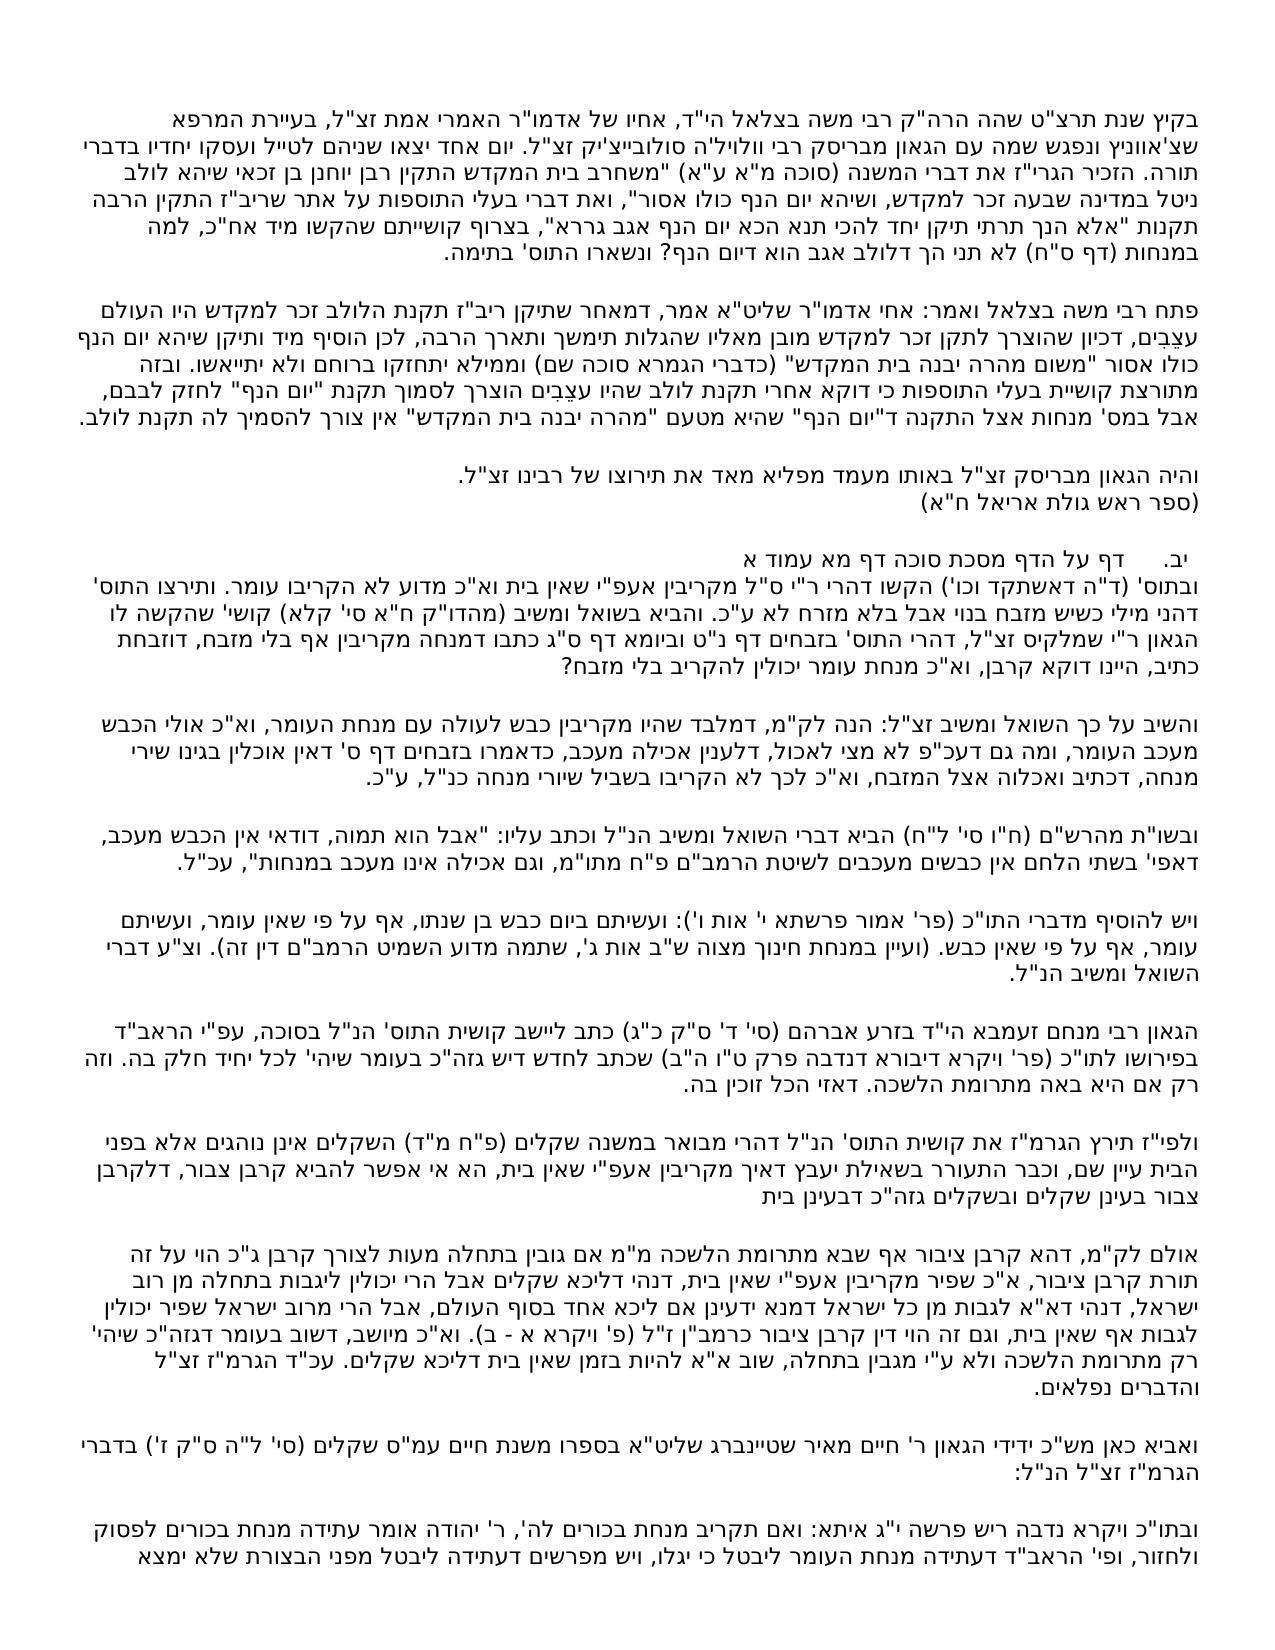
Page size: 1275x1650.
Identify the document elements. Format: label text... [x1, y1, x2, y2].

text פתח רבי משה בצלאל ואמר: אחי אדמו"ר שליט"א אמר, דמאחר שתיקן ריב"ז תקנת הלולב זכר למקדש היו העולם עצֵבִים, דכיון שהוצרך לתקן זכר למקדש מובן מאליו שהגלות תימשך ותארך הרבה, לכן הוסיף מיד ותיקן שיהא יום הנף כולו אסור "משום מהרה יבנה בית המקדש" (כדברי הגמרא סוכה שם) וממילא יתחזקו ברוחם ולא יתייאשו. ובזה מתורצת קושיית בעלי התוספות כי דוקא אחרי תקנת לולב שהיו עצֵבִים הוצרך לסמוך תקנת "יום הנף" לחזק לבבם, אבל במס' מנחות אצל התקנה ד"יום הנף" שהיא מטעם "מהרה יבנה בית המקדש" אין צורך להסמיך לה תקנת לולב. [75, 297, 1200, 431]
text והיה הגאון מבריסק זצ"ל באותו מעמד מפליא מאד את תירוצו של רבינו זצ"ל. [75, 462, 1200, 489]
text ואביא כאן מש"כ ידידי הגאון ר' חיים מאיר שטיינברג שליט"א בספרו משנת חיים עמ"ס שקלים (סי' ל"ה ס"ק ז') בדברי הגרמ"ז זצ"ל הנ"ל: [75, 1432, 1200, 1485]
text בקיץ שנת תרצ"ט שהה הרה"ק רבי משה בצלאל הי"ד, אחיו של אדמו"ר האמרי אמת זצ"ל, בעיירת המרפא שצ'אווניץ ונפגש שמה עם הגאון מבריסק רבי וולויל'ה סולובייצ'יק זצ"ל. יום אחד יצאו שניהם לטייל ועסקו יחדיו בדברי תורה. הזכיר הגרי"ז את דברי המשנה (סוכה מ"א ע"א) "משחרב בית המקדש התקין רבן יוחנן בן זכאי שיהא לולב ניטל במדינה שבעה זכר למקדש, ושיהא יום הנף כולו אסור", ואת דברי בעלי התוספות על אתר שריב"ז התקין הרבה תקנות "אלא הנך תרתי תיקן יחד להכי תנא הכא יום הנף אגב גררא", בצרוף קושייתם שהקשו מיד אח"כ, למה במנחות (דף ס"ח) לא תני הך דלולב אגב הוא דיום הנף? ונשארו התוס' בתימה. [75, 106, 1200, 266]
text ולפי"ז תירץ הגרמ"ז את קושית התוס' הנ"ל דהרי מבואר במשנה שקלים (פ"ח מ"ד) השקלים אינן נוהגים אלא בפני הבית עיין שם, וכבר התעורר בשאילת יעבץ דאיך מקריבין אעפ"י שאין בית, הא אי אפשר להביא קרבן צבור, דלקרבן צבור בעינן שקלים ובשקלים גזה"כ דבעינן בית [75, 1129, 1200, 1209]
list דף על הדף מסכת סוכה דף מא עמוד א [75, 547, 1162, 573]
text (ספר ראש גולת אריאל ח"א) [75, 489, 1200, 515]
text ובשו"ת מהרש"ם (ח"ו סי' ל"ח) הביא דברי השואל ומשיב הנ"ל וכתב עליו: "אבל הוא תמוה, דודאי אין הכבש מעכב, דאפי' בשתי הלחם אין כבשים מעכבים לשיטת הרמב"ם פ"ח מתו"מ, וגם אכילה אינו מעכב במנחות", עכ"ל. [75, 822, 1200, 876]
text ובתוס' (ד"ה דאשתקד וכו') הקשו דהרי ר"י ס"ל מקריבין אעפ"י שאין בית וא"כ מדוע לא הקריבו עומר. ותירצו התוס' דהני מילי כשיש מזבח בנוי אבל בלא מזרח לא ע"כ. והביא בשואל ומשיב (מהדו"ק ח"א סי' קלא) קושי' שהקשה לו הגאון ר"י שמלקיס זצ"ל, דהרי התוס' בזבחים דף נ"ט וביומא דף ס"ג כתבו דמנחה מקריבין אף בלי מזבח, דוזבחת כתיב, היינו דוקא קרבן, וא"כ מנחת עומר יכולין להקריב בלי מזבח? [75, 573, 1200, 680]
text הגאון רבי מנחם זעמבא הי"ד בזרע אברהם (סי' ד' ס"ק כ"ג) כתב ליישב קושית התוס' הנ"ל בסוכה, עפ"י הראב"ד בפירושו לתו"כ (פר' ויקרא דיבורא דנדבה פרק ט"ו ה"ב) שכתב לחדש דיש גזה"כ בעומר שיהי' לכל יחיד חלק בה. וזה רק אם היא באה מתרומת הלשכה. דאזי הכל זוכין בה. [75, 1018, 1200, 1098]
text אולם לק"מ, דהא קרבן ציבור אף שבא מתרומת הלשכה מ"מ אם גובין בתחלה מעות לצורך קרבן ג"כ הוי על זה תורת קרבן ציבור, א"כ שפיר מקריבין אעפ"י שאין בית, דנהי דליכא שקלים אבל הרי יכולין ליגבות בתחלה מן רוב ישראל, דנהי דא"א לגבות מן כל ישראל דמנא ידעינן אם ליכא אחד בסוף העולם, אבל הרי מרוב ישראל שפיר יכולין לגבות אף שאין בית, וגם זה הוי דין קרבן ציבור כרמב"ן ז"ל (פ' ויקרא א - ב). וא"כ מיושב, דשוב בעומר דגזה"כ שיהי' רק מתרומת הלשכה ולא ע"י מגבין בתחלה, שוב א"א להיות בזמן שאין בית דליכא שקלים. עכ"ד הגרמ"ז זצ"ל והדברים נפלאים. [75, 1241, 1200, 1401]
text ויש להוסיף מדברי התו"כ (פר' אמור פרשתא י' אות ו'): ועשיתם ביום כבש בן שנתו, אף על פי שאין עומר, ועשיתם עומר, אף על פי שאין כבש. (ועיין במנחת חינוך מצוה ש"ב אות ג', שתמה מדוע השמיט הרמב"ם דין זה). וצ"ע דברי השואל ומשיב הנ"ל. [75, 907, 1200, 987]
text והשיב על כך השואל ומשיב זצ"ל: הנה לק"מ, דמלבד שהיו מקריבין כבש לעולה עם מנחת העומר, וא"כ אולי הכבש מעכב העומר, ומה גם דעכ"פ לא מצי לאכול, דלענין אכילה מעכב, כדאמרו בזבחים דף ס' דאין אוכלין בגינו שירי מנחה, דכתיב ואכלוה אצל המזבח, וא"כ לכך לא הקריבו בשביל שיורי מנחה כנ"ל, ע"כ. [75, 711, 1200, 791]
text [75, 1517, 1200, 1570]
